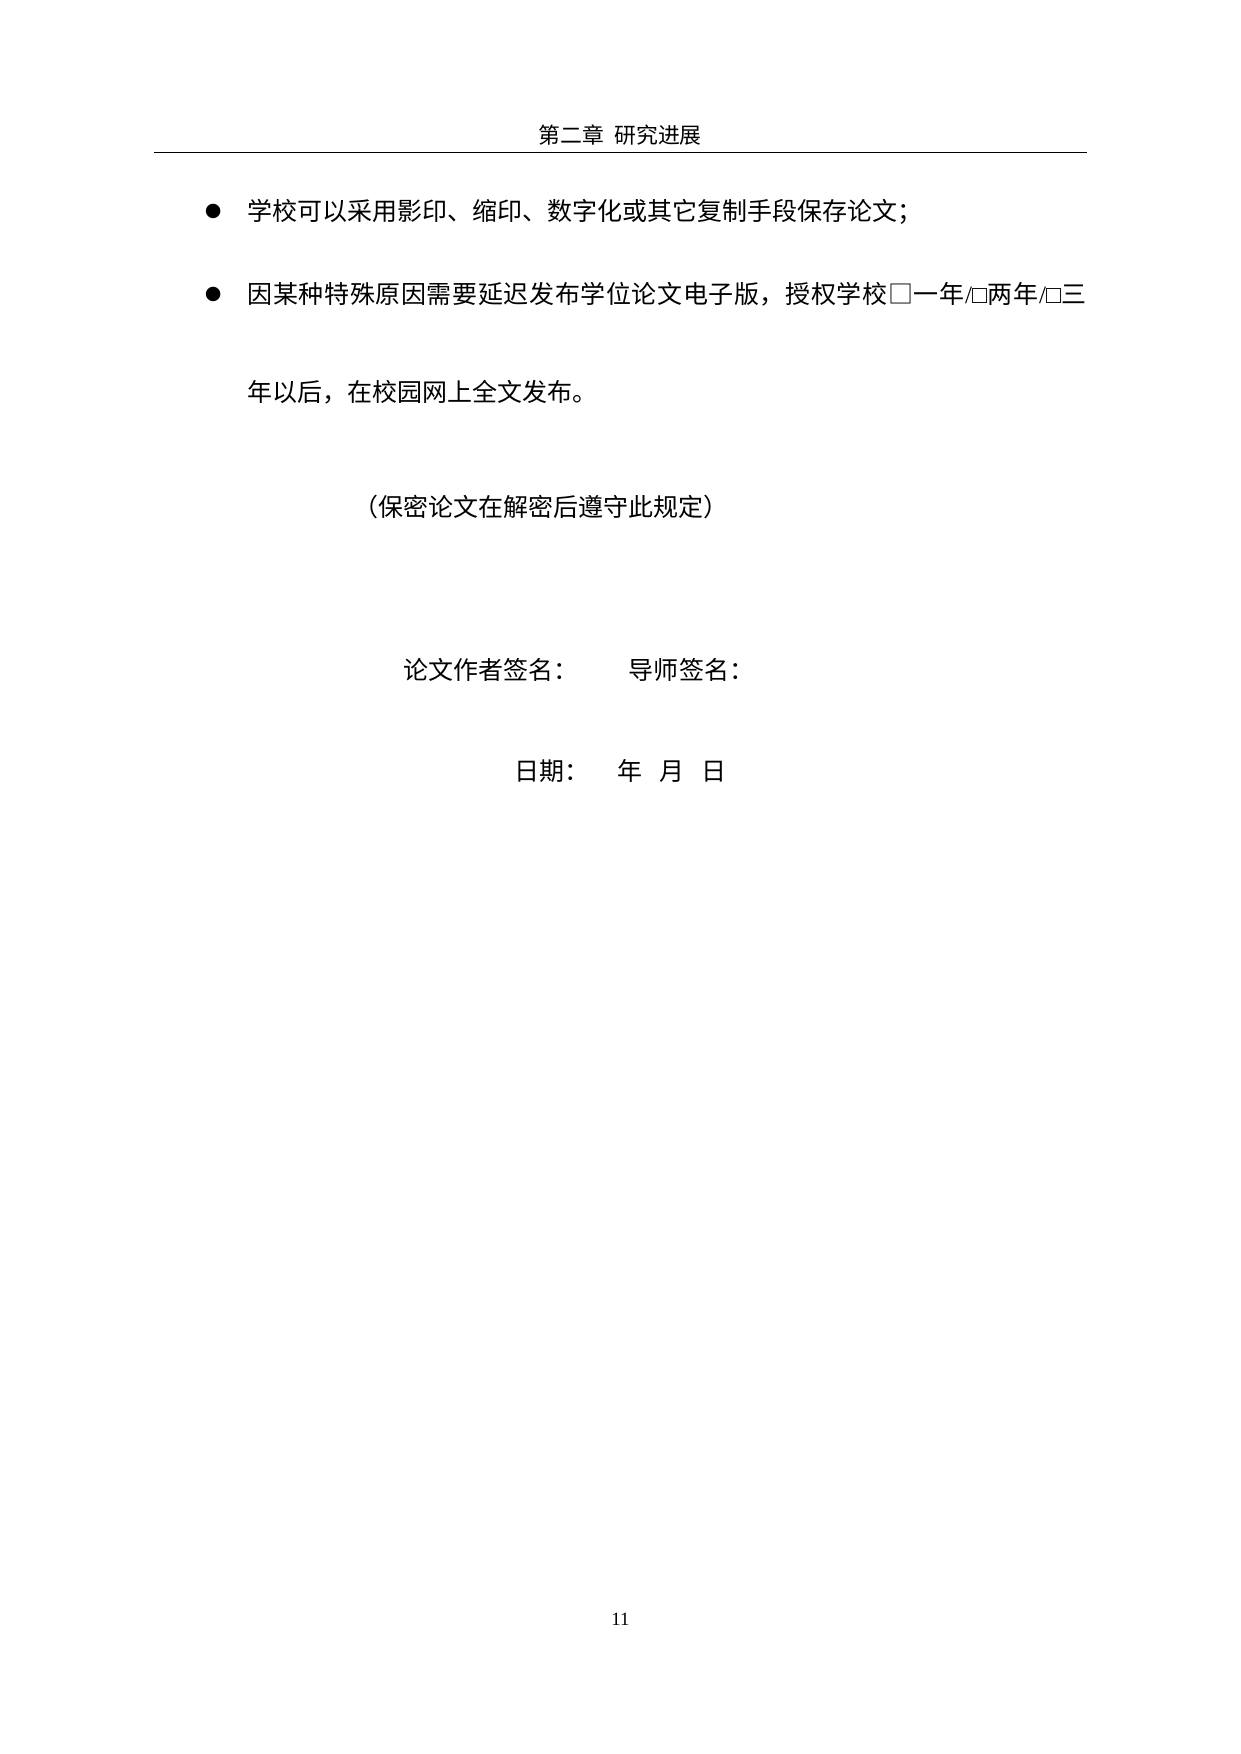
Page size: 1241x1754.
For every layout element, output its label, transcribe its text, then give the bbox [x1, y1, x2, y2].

text 日期： 年 月 日 [153, 737, 1087, 802]
text （保密论文在解密后遵守此规定） [153, 473, 1087, 538]
list 因某种特殊原因需要延迟发布学位论文电子版，授权学校□一年/□两年/□三年以后，在校园网上全文发布。 [203, 260, 1087, 423]
list 学校可以采用影印、缩印、数字化或其它复制手段保存论文； [203, 177, 1087, 242]
text 论文作者签名： 导师签名： [153, 636, 1087, 701]
